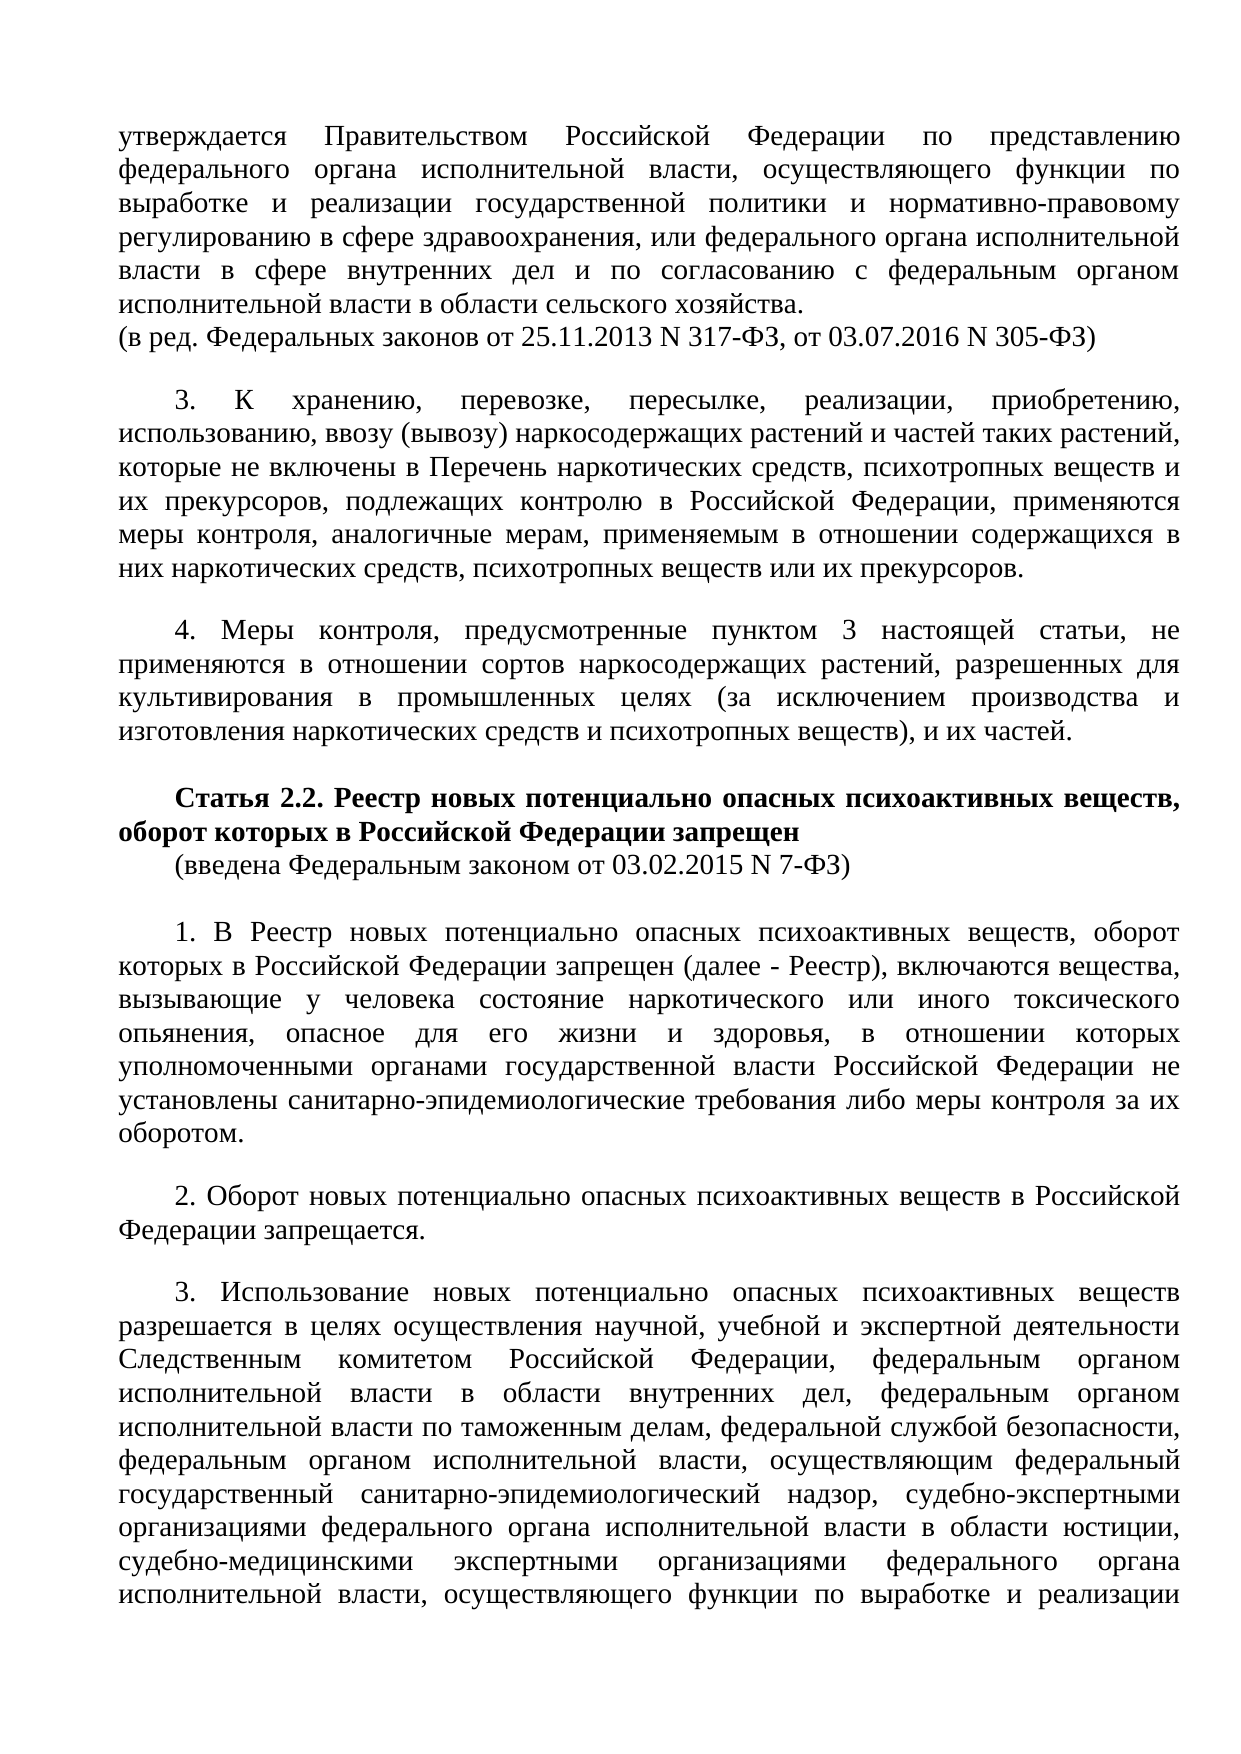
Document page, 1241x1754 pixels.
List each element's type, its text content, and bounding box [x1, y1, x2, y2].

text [118, 1274, 1181, 1610]
text 2. Оборот новых потенциально опасных психоактивных веществ в Российской Федерации запрещается. [118, 1178, 1181, 1245]
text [118, 118, 1181, 319]
text 1. В Реестр новых потенциально опасных психоактивных веществ, оборот которых в Российской Федерации запрещен (далее - Реестр), включаются вещества, вызывающие у человека состояние наркотического или иного токсического опьянения, опасное для его жизни и здоровья, в отношении которых уполномоченными органами государственной власти Российской Федерации не установлены санитарно-эпидемиологические требования либо меры контроля за их оборотом. [118, 914, 1181, 1149]
text (введена Федеральным законом от 03.02.2015 N 7-ФЗ) [118, 847, 1181, 881]
text 3. К хранению, перевозке, пересылке, реализации, приобретению, использованию, ввозу (вывозу) наркосодержащих растений и частей таких растений, которые не включены в Перечень наркотических средств, психотропных веществ и их прекурсоров, подлежащих контролю в Российской Федерации, применяются меры контроля, аналогичные мерам, применяемым в отношении содержащихся в них наркотических средств, психотропных веществ или их прекурсоров. [118, 382, 1181, 583]
text 4. Меры контроля, предусмотренные пунктом 3 настоящей статьи, не применяются в отношении сортов наркосодержащих растений, разрешенных для культивирования в промышленных целях (за исключением производства и изготовления наркотических средств и психотропных веществ), и их частей. [118, 612, 1181, 747]
title Статья 2.2. Реестр новых потенциально опасных психоактивных веществ, оборот которых в Российской Федерации запрещен [118, 780, 1181, 847]
text (в ред. Федеральных законов от 25.11.2013 N 317-ФЗ, от 03.07.2016 N 305-ФЗ) [118, 319, 1181, 353]
